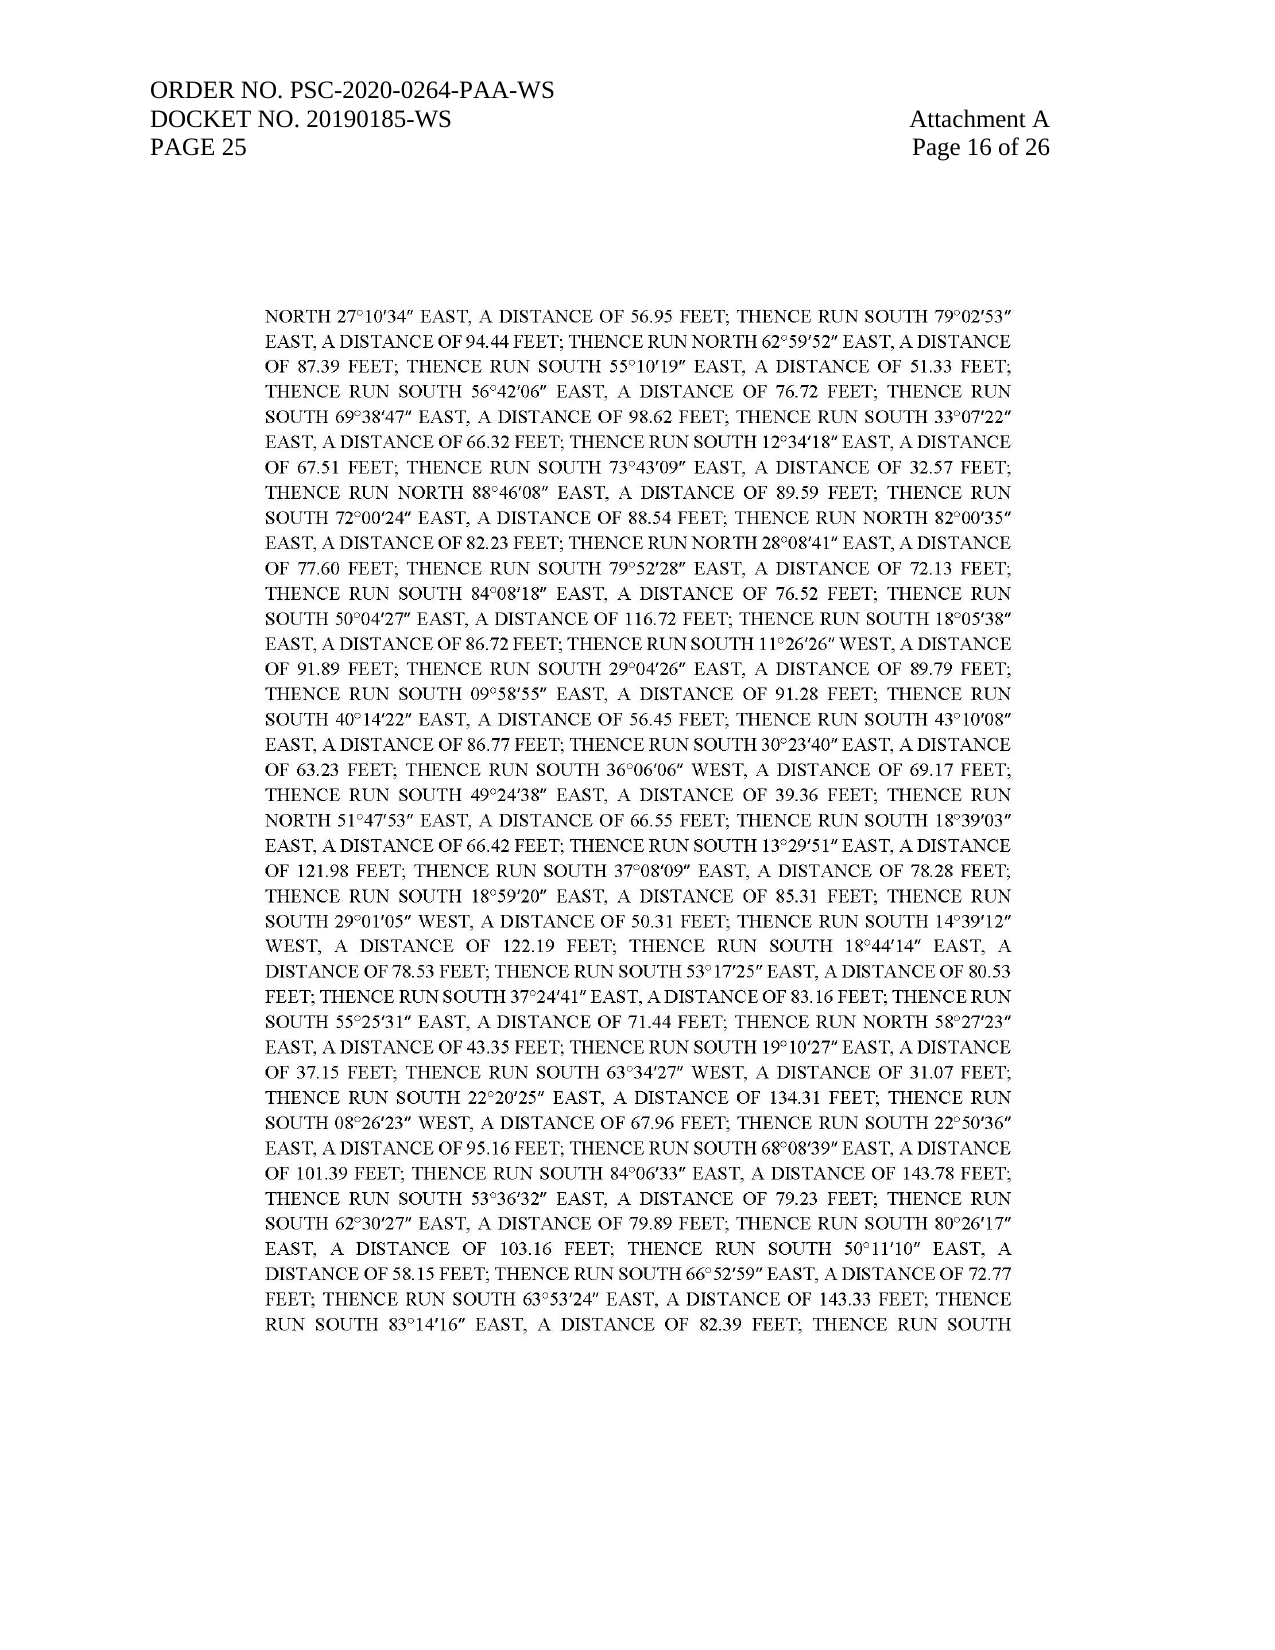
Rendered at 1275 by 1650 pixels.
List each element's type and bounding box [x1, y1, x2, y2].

picture [150, 190, 1125, 1452]
